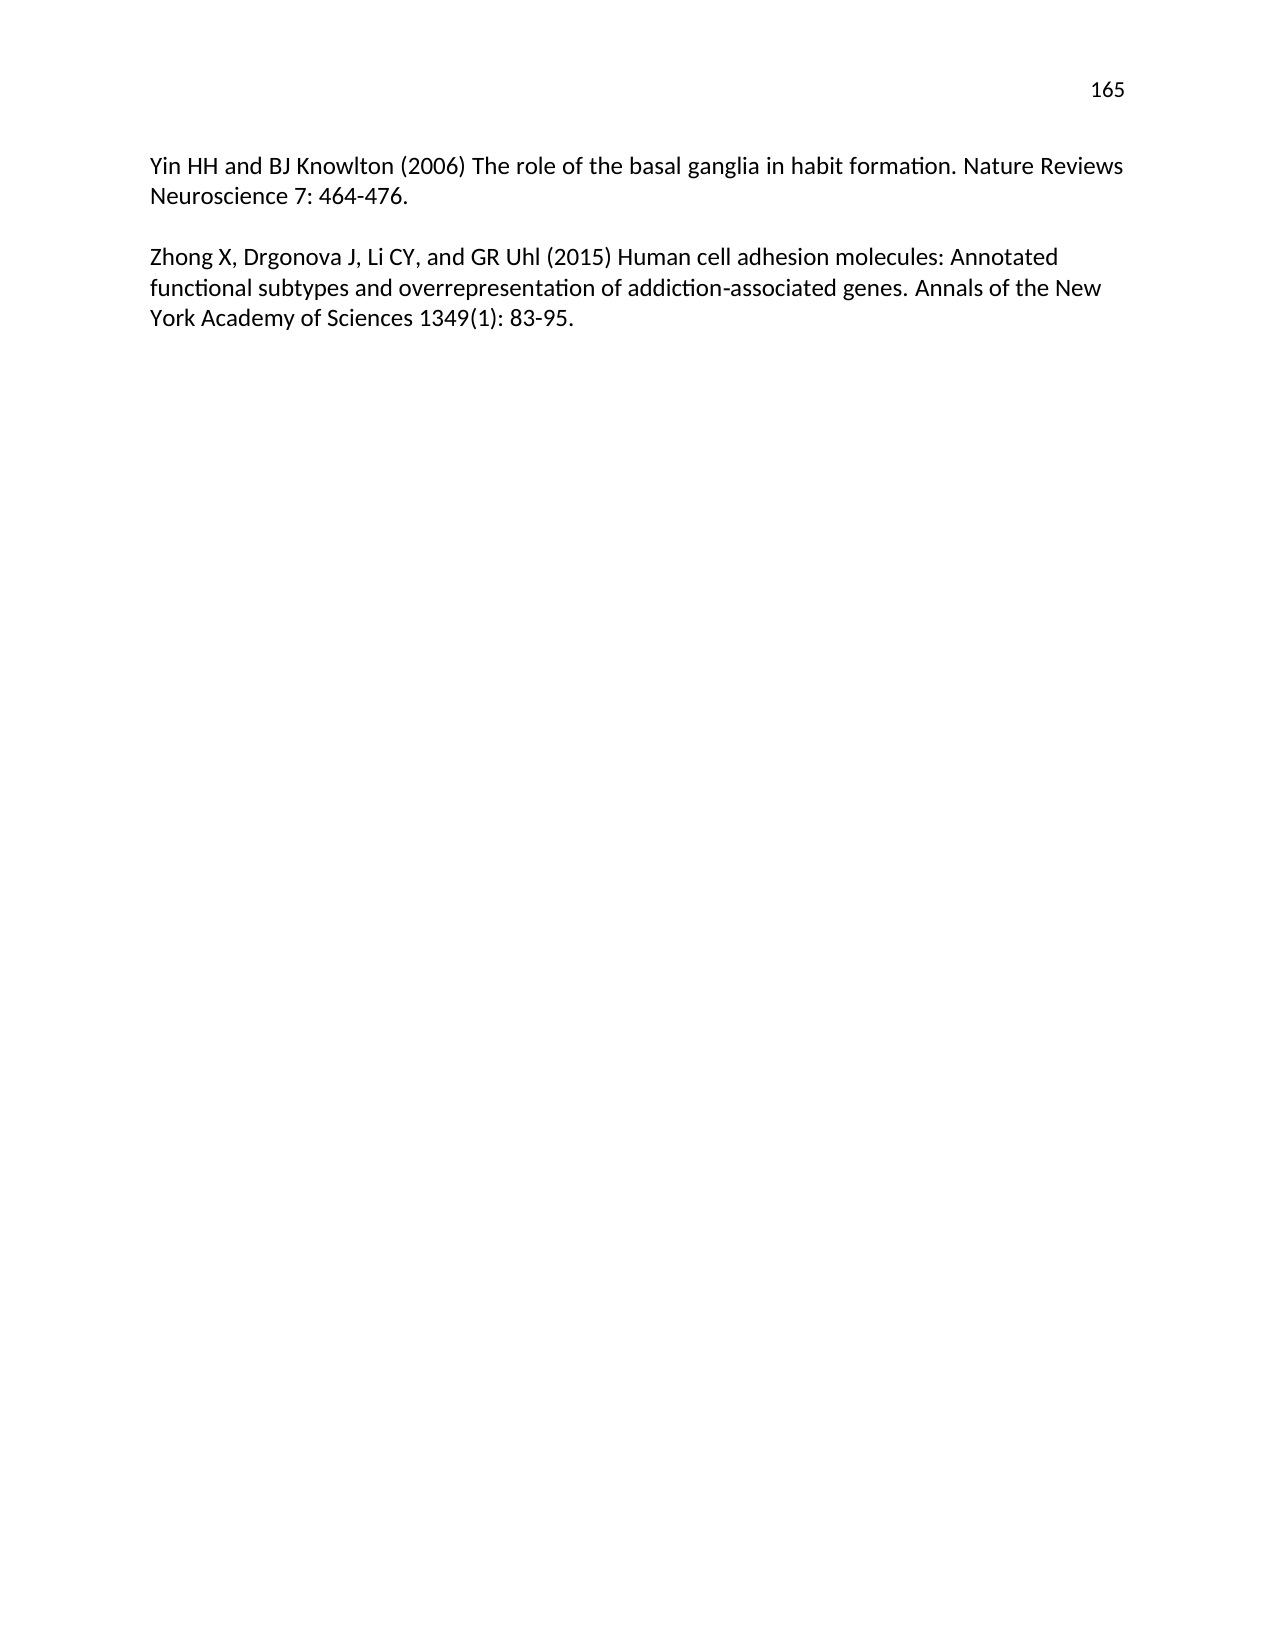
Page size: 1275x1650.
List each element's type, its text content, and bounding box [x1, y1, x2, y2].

text Yin HH and BJ Knowlton (2006) The role of the basal ganglia in habit formation. Nature Reviews Neuroscience 7: 464-476. [150, 150, 1125, 211]
text Zhong X, Drgonova J, Li CY, and GR Uhl (2015) Human cell adhesion molecules: Annotated functional subtypes and overrepresentation of addiction‐associated genes. Annals of the New York Academy of Sciences 1349(1): 83-95. [150, 242, 1125, 333]
